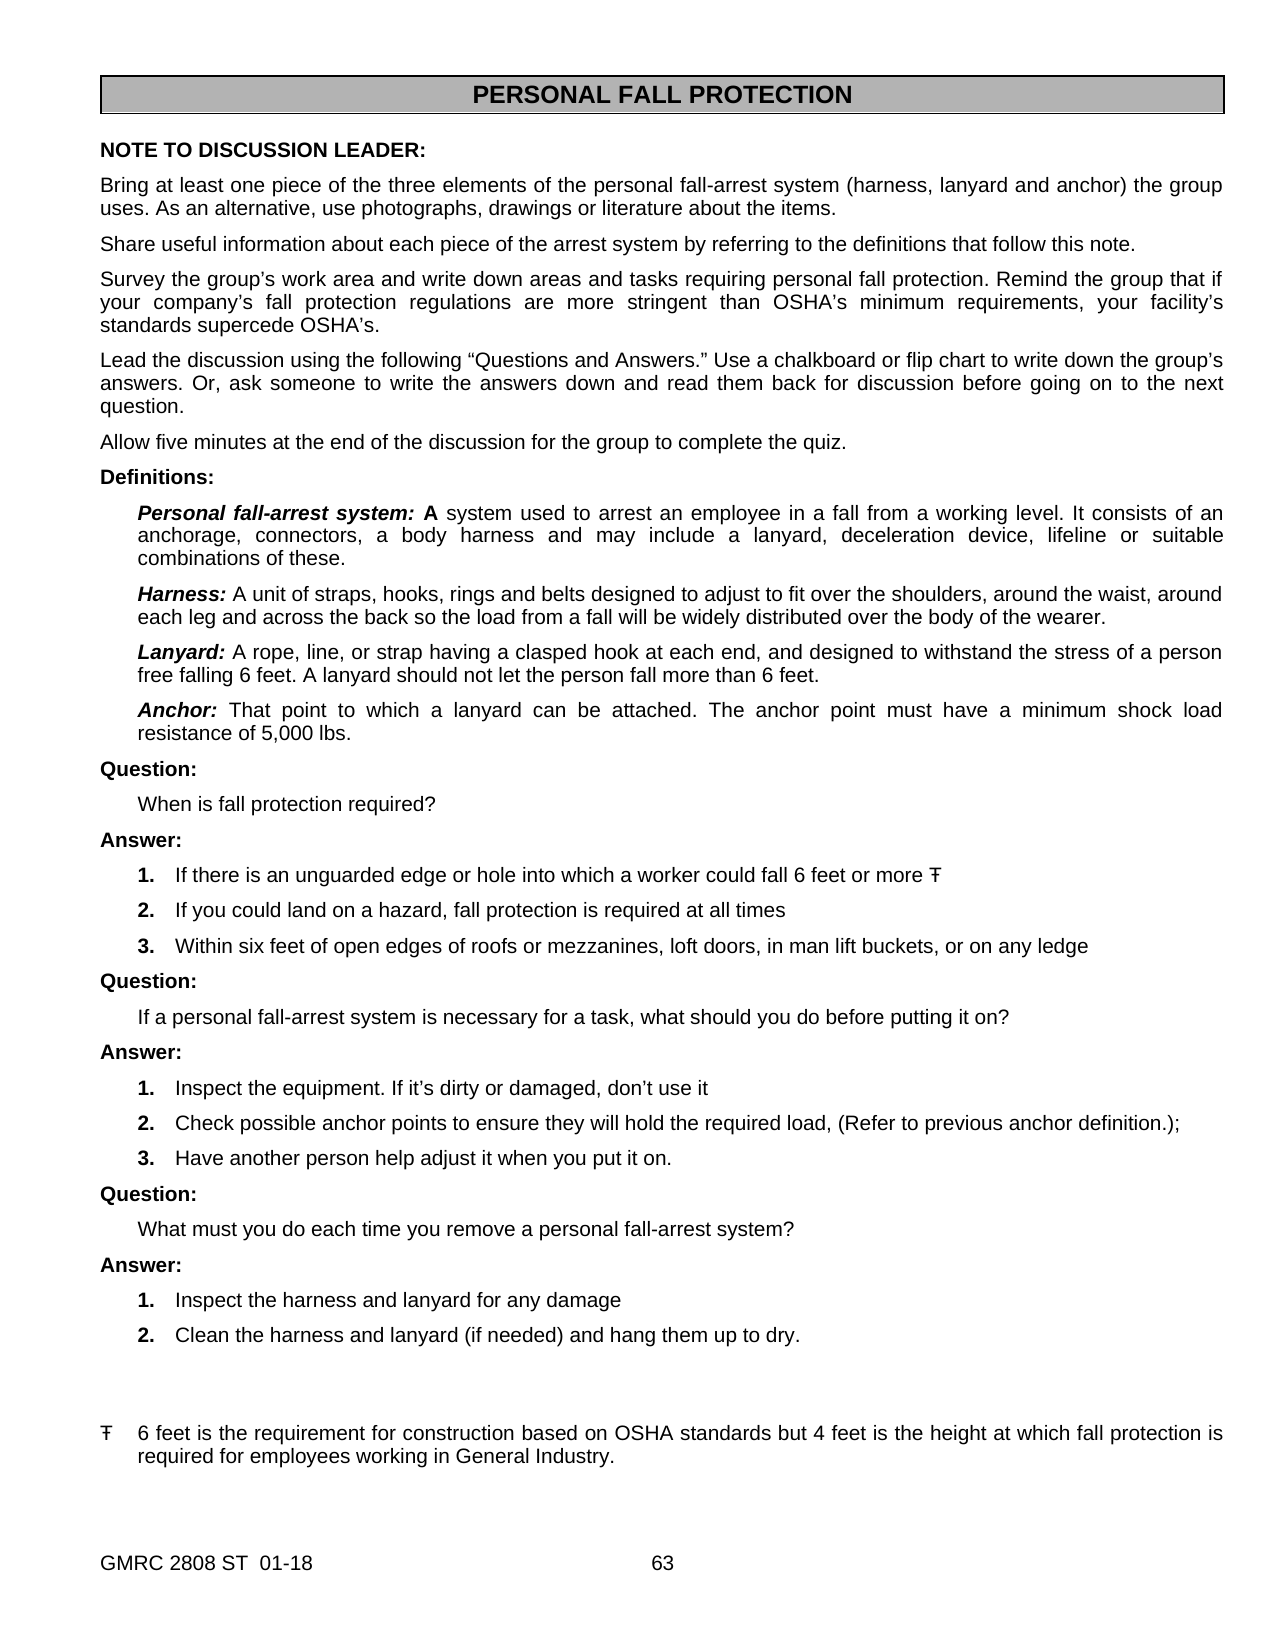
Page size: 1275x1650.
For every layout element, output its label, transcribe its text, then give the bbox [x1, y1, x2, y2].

text Anchor: That point to which a lanyard can be attached. The anchor point must have a minimum shock load resistance of 5,000 lbs. [137, 699, 1225, 745]
text 1. Inspect the harness and lanyard for any damage [137, 1289, 1225, 1312]
text Question: [100, 1183, 1225, 1206]
text Ŧ 6 feet is the requirement for construction based on OSHA standards but 4 feet is the height at which fall protection is required for employees working in General Industry. [100, 1422, 1225, 1468]
text Allow five minutes at the end of the discussion for the group to complete the quiz. [100, 431, 1225, 454]
text Question: [100, 758, 1225, 781]
text 3. Within six feet of open edges of roofs or mezzanines, loft doors, in man lift buckets, or on any ledge [137, 935, 1225, 958]
text Harness: A unit of straps, hooks, rings and belts designed to adjust to fit over the shoulders, around the waist, around each leg and across the back so the load from a fall will be widely distributed over the body of the wearer. [137, 583, 1225, 629]
text What must you do each time you remove a personal fall-arrest system? [137, 1218, 1225, 1241]
text Share useful information about each piece of the arrest system by referring to the definitions that follow this note. [100, 233, 1225, 256]
text Definitions: [100, 466, 1225, 489]
table_header PERSONAL FALL PROTECTION [102, 77, 1223, 112]
text 3. Have another person help adjust it when you put it on. [137, 1147, 1225, 1170]
text NOTE TO DISCUSSION LEADER: [100, 139, 1225, 162]
text Answer: [100, 1041, 1225, 1064]
text Personal fall-arrest system: A system used to arrest an employee in a fall from a working level. It consists of an anchorage, connectors, a body harness and may include a lanyard, deceleration device, lifeline or suitable combinations of these. [137, 502, 1225, 570]
text 1. If there is an unguarded edge or hole into which a worker could fall 6 feet or more Ŧ [137, 864, 1225, 887]
text Lead the discussion using the following “Questions and Answers.” Use a chalkboard or flip chart to write down the group’s answers. Or, ask someone to write the answers down and read them back for discussion before going on to the next question. [100, 349, 1225, 418]
text 1. Inspect the equipment. If it’s dirty or damaged, don’t use it [137, 1077, 1225, 1099]
text 2. Check possible anchor points to ensure they will hold the required load, (Refer to previous anchor definition.); [137, 1112, 1225, 1135]
text 2. If you could land on a hazard, fall protection is required at all times [137, 899, 1225, 922]
text Answer: [100, 1254, 1225, 1277]
text Question: [100, 970, 1225, 993]
text Bring at least one piece of the three elements of the personal fall-arrest system (harness, lanyard and anchor) the group uses. As an alternative, use photographs, drawings or literature about the items. [100, 174, 1225, 220]
text Answer: [100, 829, 1225, 852]
text When is fall protection required? [137, 793, 1225, 816]
list Clean the harness and lanyard (if needed) and hang them up to dry. [137, 1324, 1225, 1347]
text Survey the group’s work area and write down areas and tasks requiring personal fall protection. Remind the group that if your company’s fall protection regulations are more stringent than OSHA’s minimum requirements, your facility’s standards supercede OSHA’s. [100, 268, 1225, 337]
text Lanyard: A rope, line, or strap having a clasped hook at each end, and designed to withstand the stress of a person free falling 6 feet. A lanyard should not let the person fall more than 6 feet. [137, 641, 1225, 687]
text If a personal fall-arrest system is necessary for a task, what should you do before putting it on? [137, 1006, 1225, 1029]
